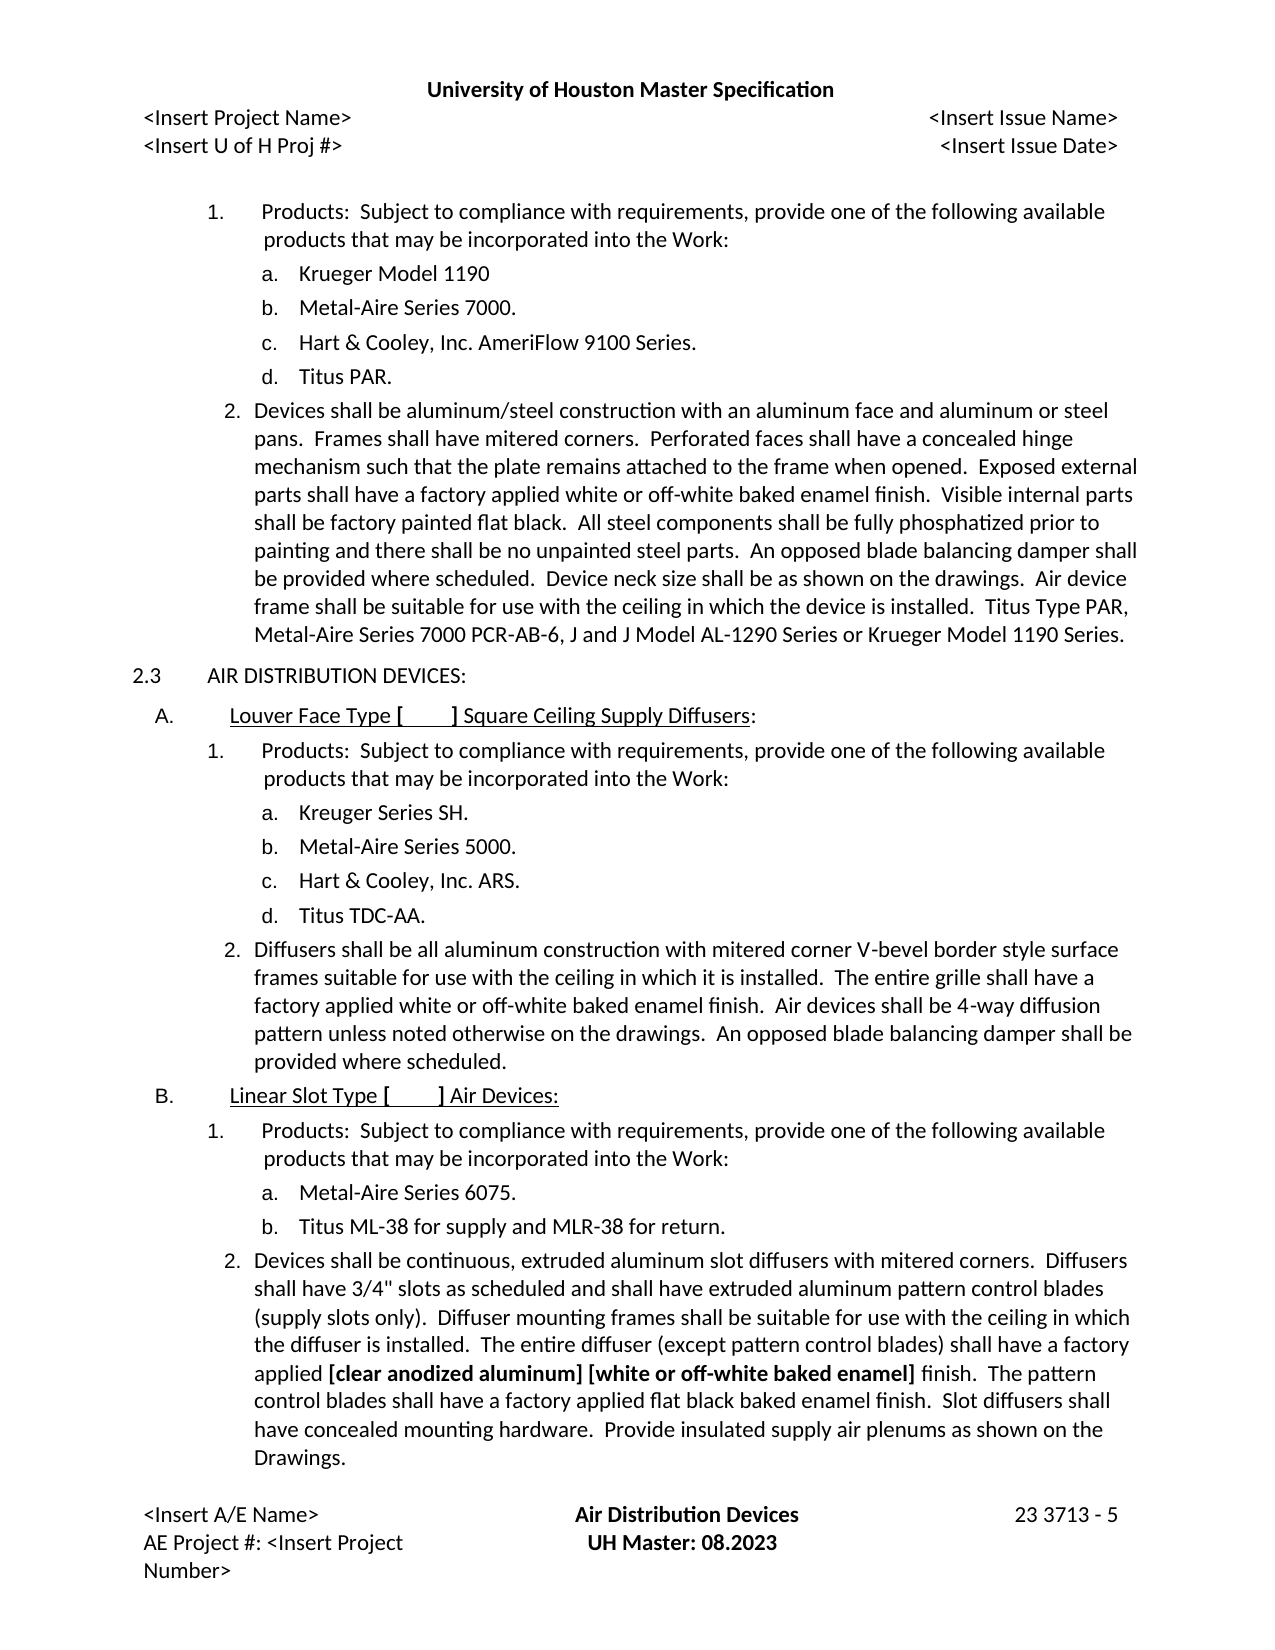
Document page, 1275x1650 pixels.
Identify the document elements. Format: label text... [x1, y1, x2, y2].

subtitle Titus ML-38 for supply and MLR-38 for return. [261, 1212, 1155, 1240]
subtitle Titus PAR. [261, 362, 1155, 390]
subtitle AIR DISTRIBUTION DEVICES: [132, 661, 1155, 689]
subtitle Metal-Aire Series 7000. [261, 293, 1155, 321]
subtitle Linear Slot Type [ ] Air Devices: [154, 1081, 1155, 1109]
subtitle Devices shall be aluminum/steel construction with an aluminum face and aluminum or steel pans. Frames shall have mitered corners. Perforated faces shall have a concealed hinge mechanism such that the plate remains attached to the frame when opened. Exposed external parts shall have a factory applied white or off-white baked enamel finish. Visible internal parts shall be factory painted flat black. All steel components shall be fully phosphatized prior to painting and there shall be no unpainted steel parts. An opposed blade balancing damper shall be provided where scheduled. Device neck size shall be as shown on the drawings. Air device frame shall be suitable for use with the ceiling in which the device is installed. Titus Type PAR, Metal-Aire Series 7000 PCR-AB-6, J and J Model AL-1290 Series or Krueger Model 1190 Series. [224, 396, 1155, 648]
subtitle Kreuger Series SH. [261, 798, 1155, 826]
subtitle Products: Subject to compliance with requirements, provide one of the following available products that may be incorporated into the Work: [207, 1116, 1155, 1172]
subtitle Louver Face Type [ ] Square Ceiling Supply Diffusers: [154, 701, 1155, 729]
subtitle Titus TDC-AA. [261, 901, 1155, 929]
subtitle Hart & Cooley, Inc. ARS. [261, 867, 1155, 894]
subtitle Diffusers shall be all aluminum construction with mitered corner V-bevel border style surface frames suitable for use with the ceiling in which it is installed. The entire grille shall have a factory applied white or off-white baked enamel finish. Air devices shall be 4-way diffusion pattern unless noted otherwise on the drawings. An opposed blade balancing damper shall be provided where scheduled. [224, 935, 1155, 1075]
subtitle Products: Subject to compliance with requirements, provide one of the following available products that may be incorporated into the Work: [207, 197, 1155, 253]
subtitle Krueger Model 1190 [261, 259, 1155, 287]
subtitle Products: Subject to compliance with requirements, provide one of the following available products that may be incorporated into the Work: [207, 736, 1155, 792]
subtitle Hart & Cooley, Inc. AmeriFlow 9100 Series. [261, 328, 1155, 356]
subtitle Metal-Aire Series 6075. [261, 1178, 1155, 1206]
subtitle Devices shall be continuous, extruded aluminum slot diffusers with mitered corners. Diffusers shall have 3/4" slots as scheduled and shall have extruded aluminum pattern control blades (supply slots only). Diffuser mounting frames shall be suitable for use with the ceiling in which the diffuser is installed. The entire diffuser (except pattern control blades) shall have a factory applied [clear anodized aluminum] [white or off-white baked enamel] finish. The pattern control blades shall have a factory applied flat black baked enamel finish. Slot diffusers shall have concealed mounting hardware. Provide insulated supply air plenums as shown on the Drawings. [224, 1247, 1155, 1471]
subtitle Metal-Aire Series 5000. [261, 832, 1155, 860]
